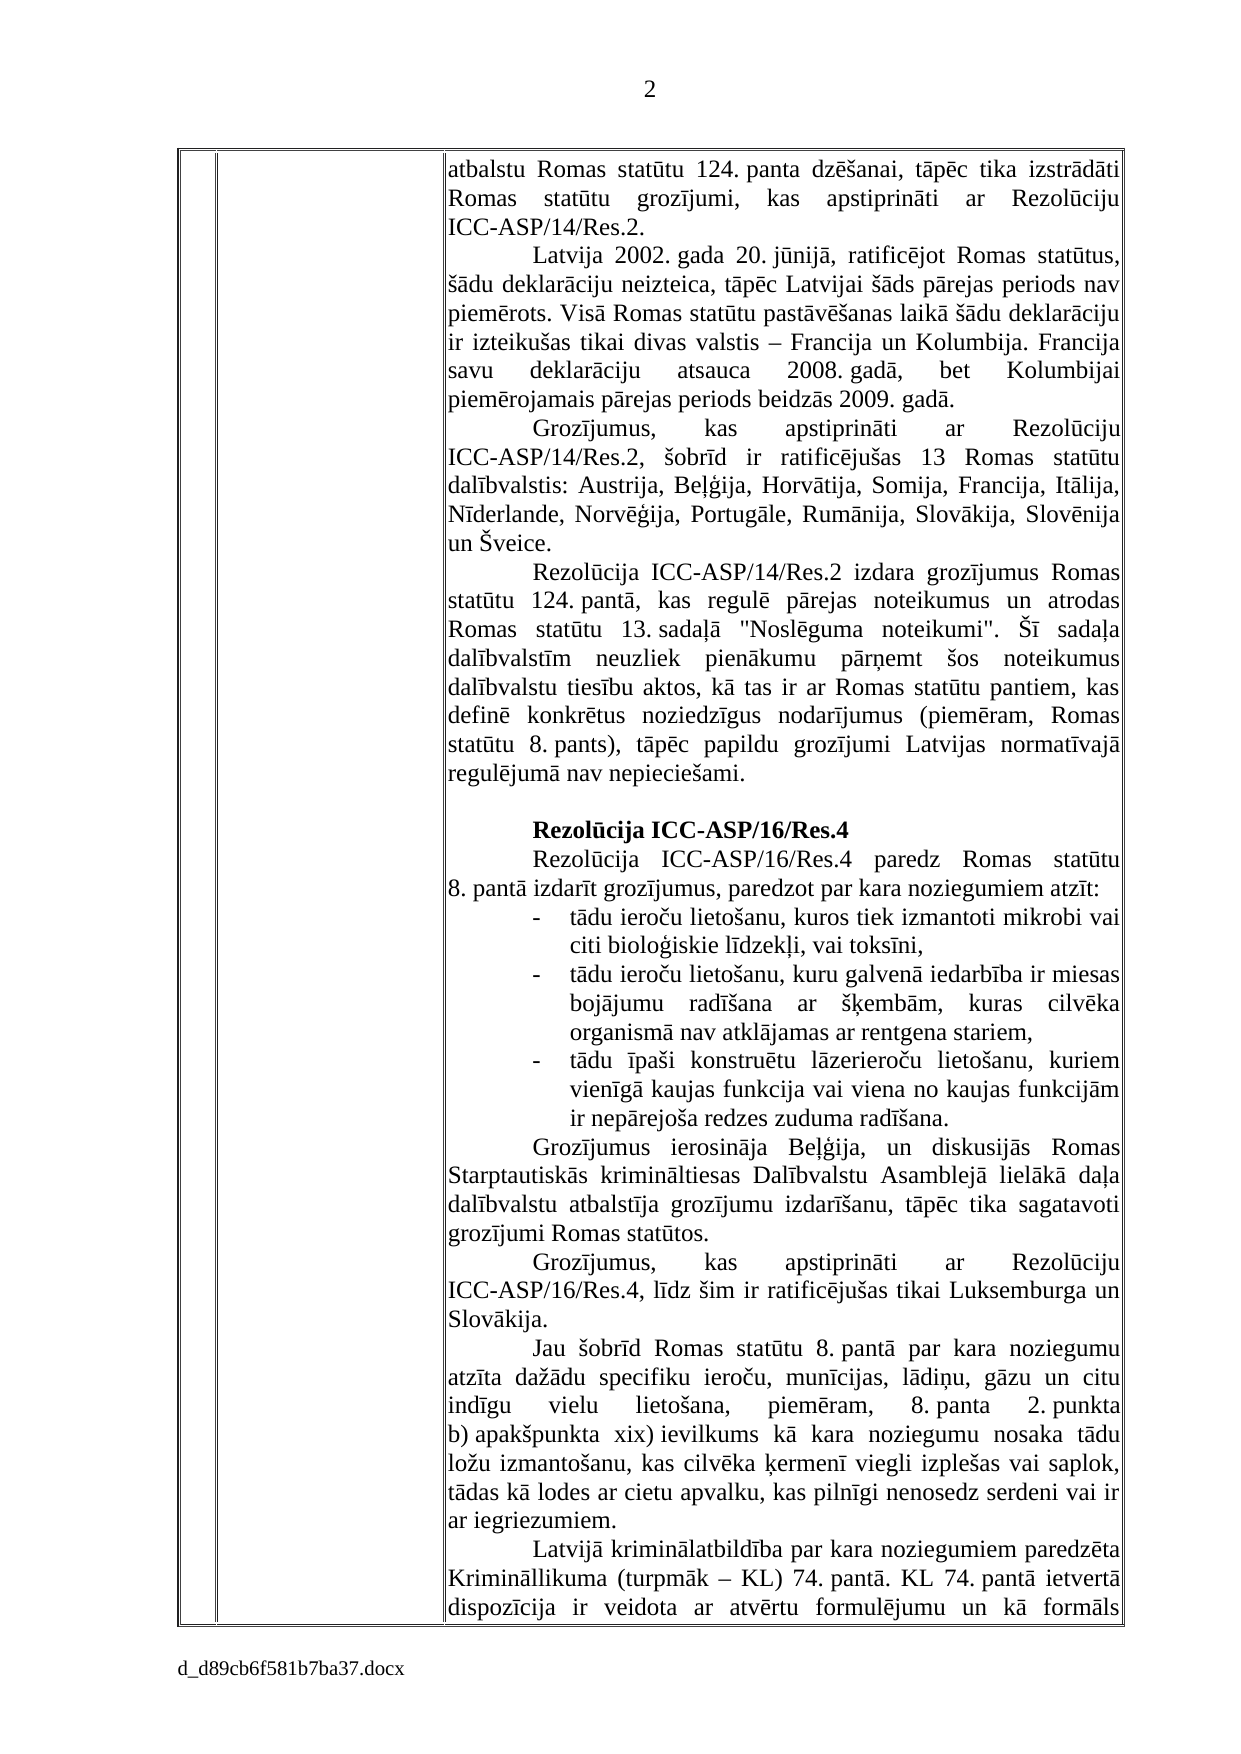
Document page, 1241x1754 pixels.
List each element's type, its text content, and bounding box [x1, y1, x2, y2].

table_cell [445, 151, 1122, 1623]
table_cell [217, 151, 444, 1623]
table_cell 2. [181, 151, 217, 1623]
